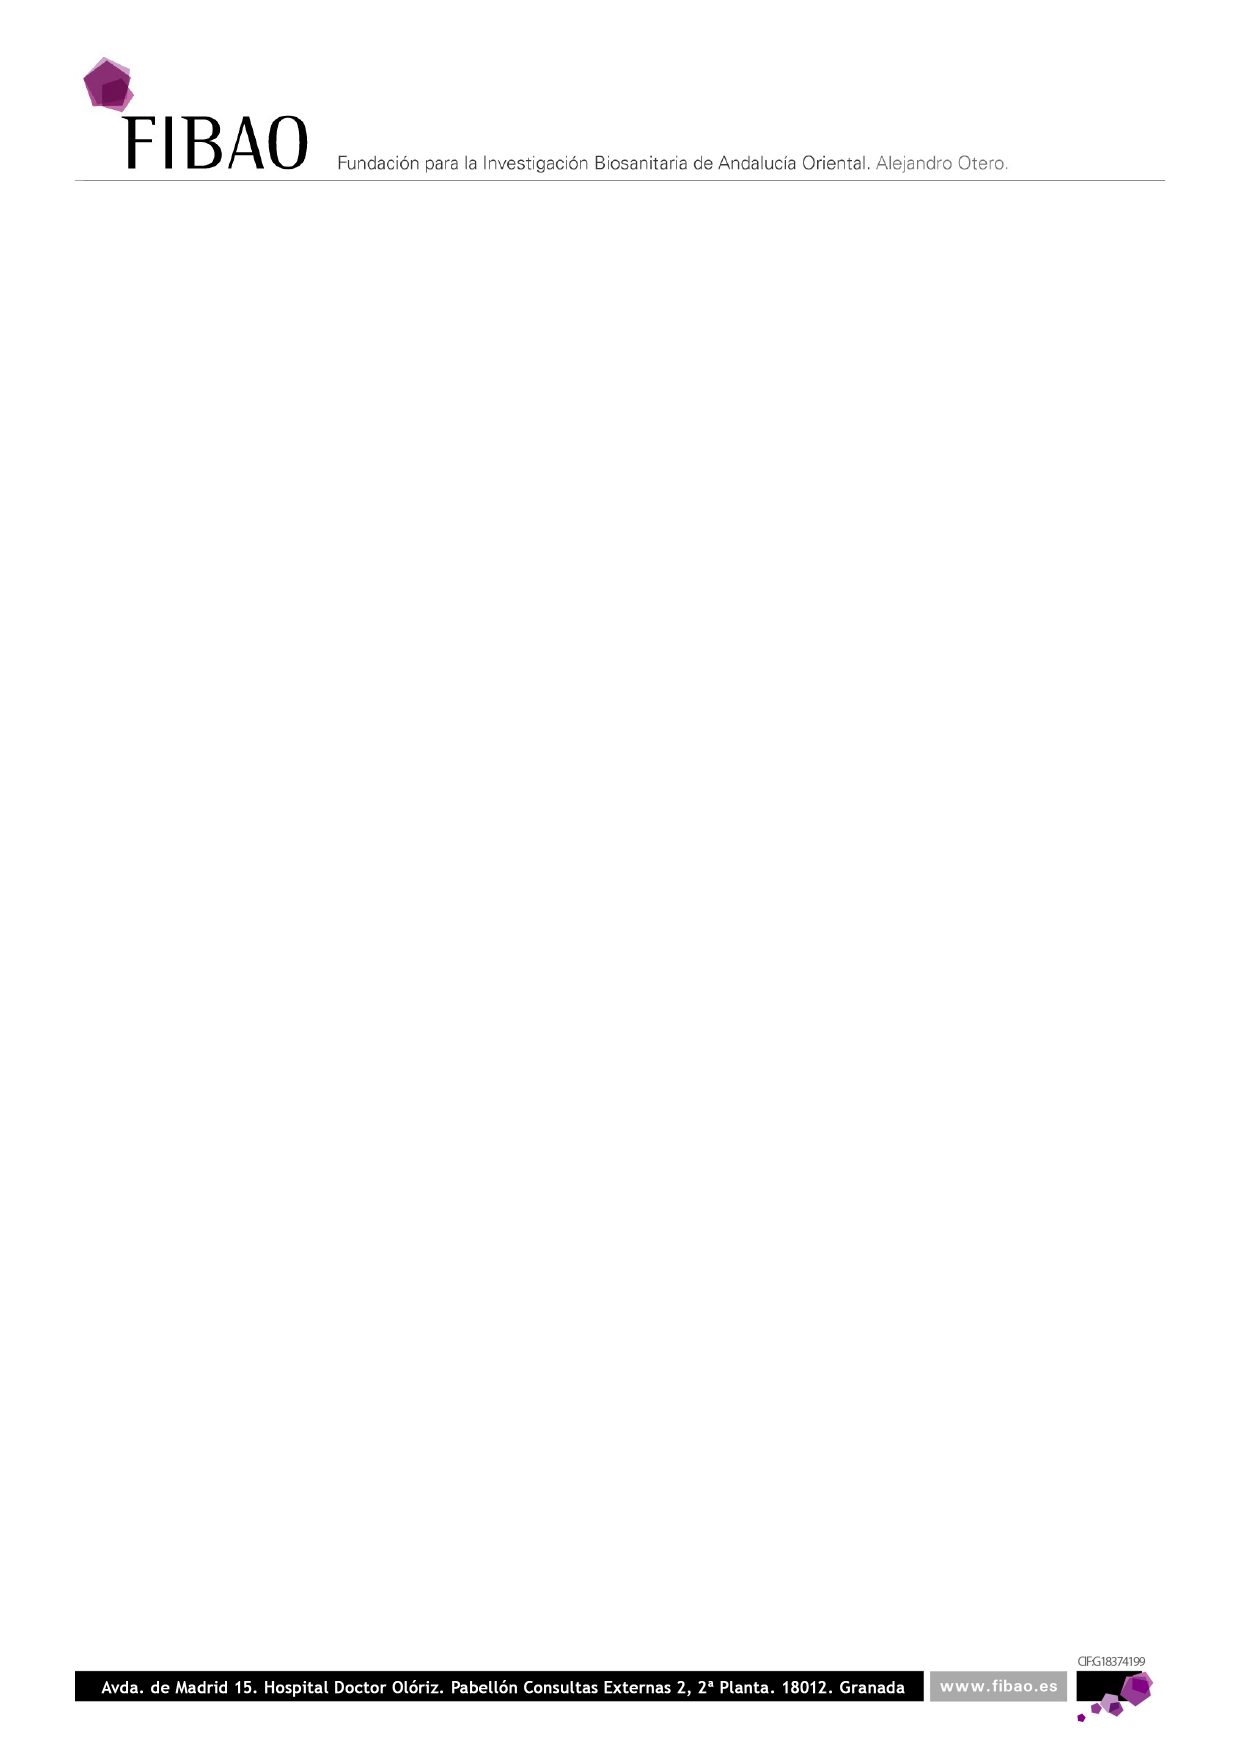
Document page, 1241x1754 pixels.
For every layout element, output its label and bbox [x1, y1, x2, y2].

picture [75, 0, 1166, 231]
picture [75, 1625, 1163, 1722]
